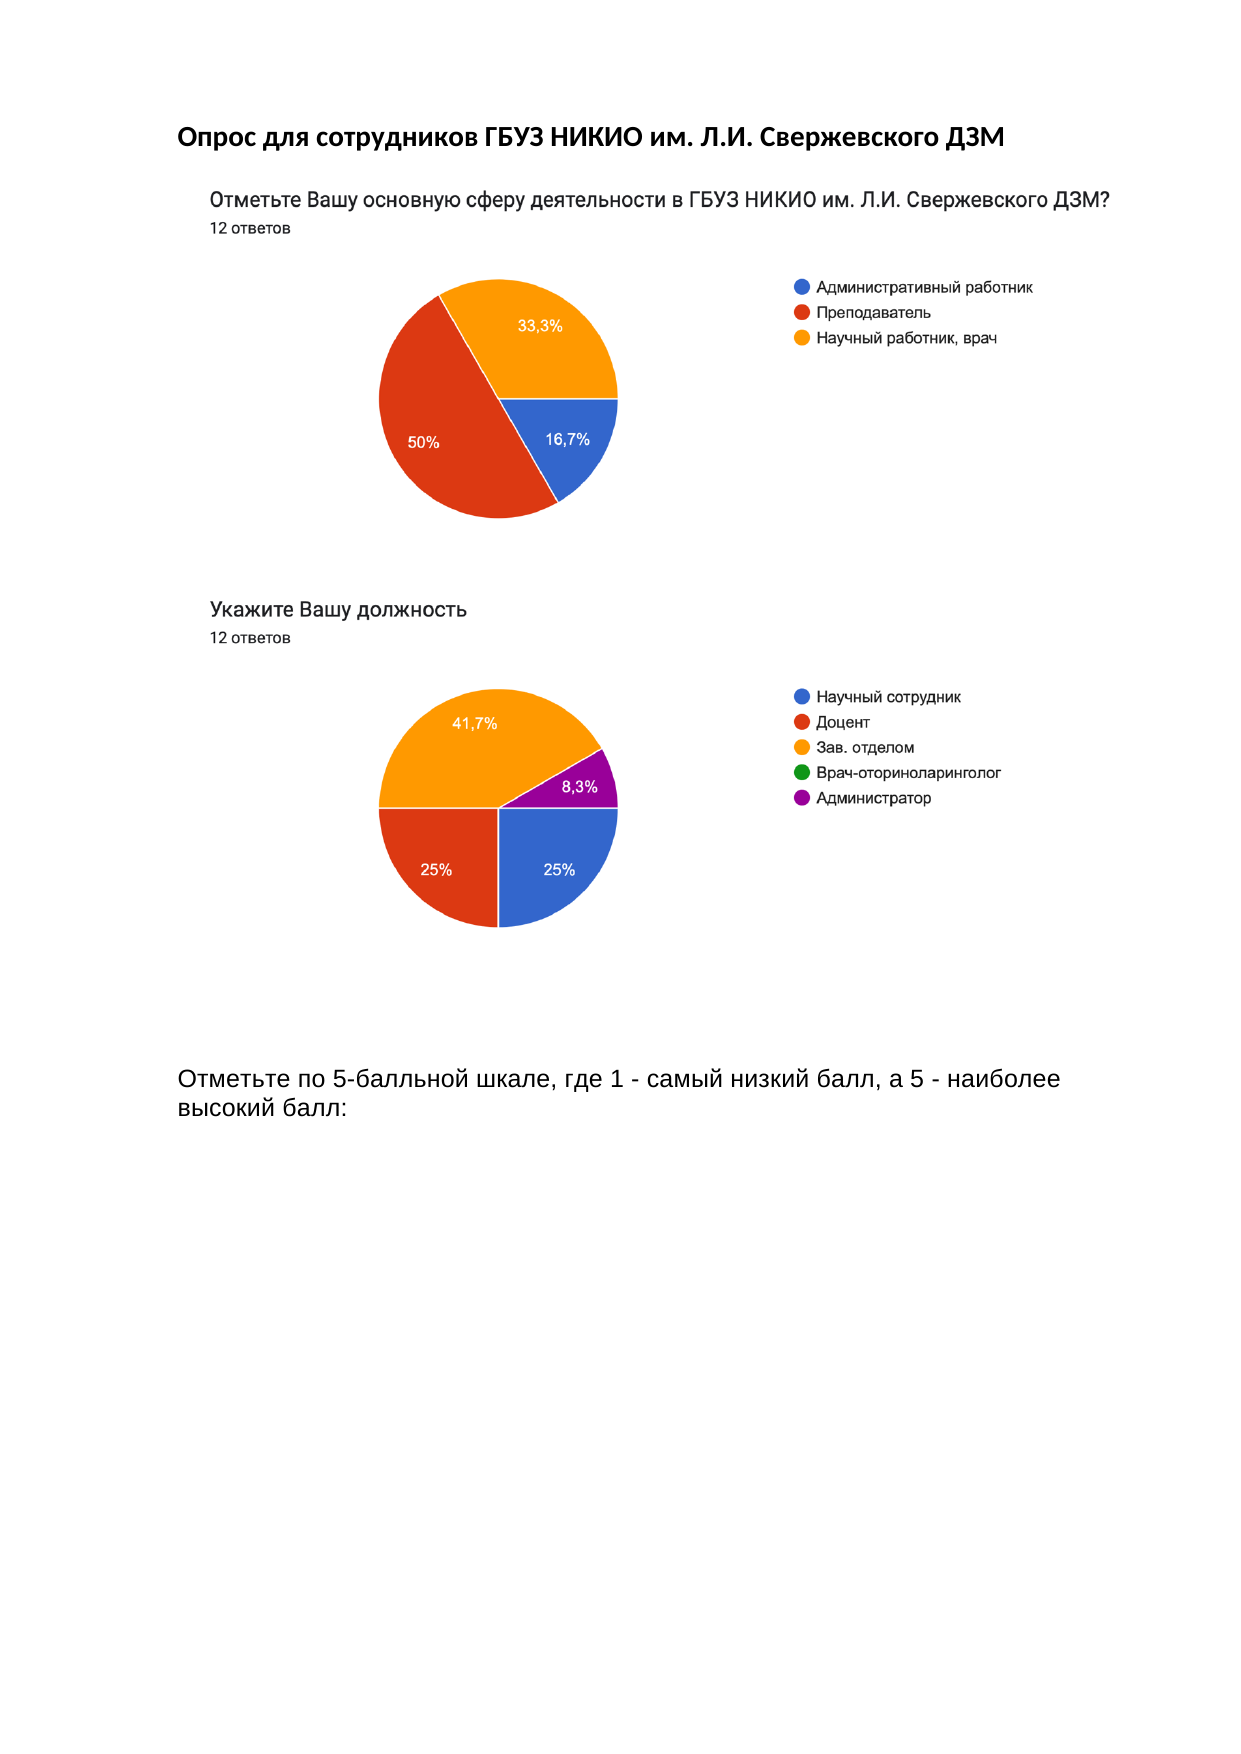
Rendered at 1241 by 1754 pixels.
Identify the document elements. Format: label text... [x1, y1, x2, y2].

text Опрос для сотрудников ГБУЗ НИКИО им. Л.И. Свержевского ДЗМ [177, 118, 1152, 153]
text Отметьте по 5-балльной шкале, где 1 - самый низкий балл, а 5 - наиболее высокий балл: [177, 1064, 1152, 1122]
picture [177, 153, 1152, 973]
